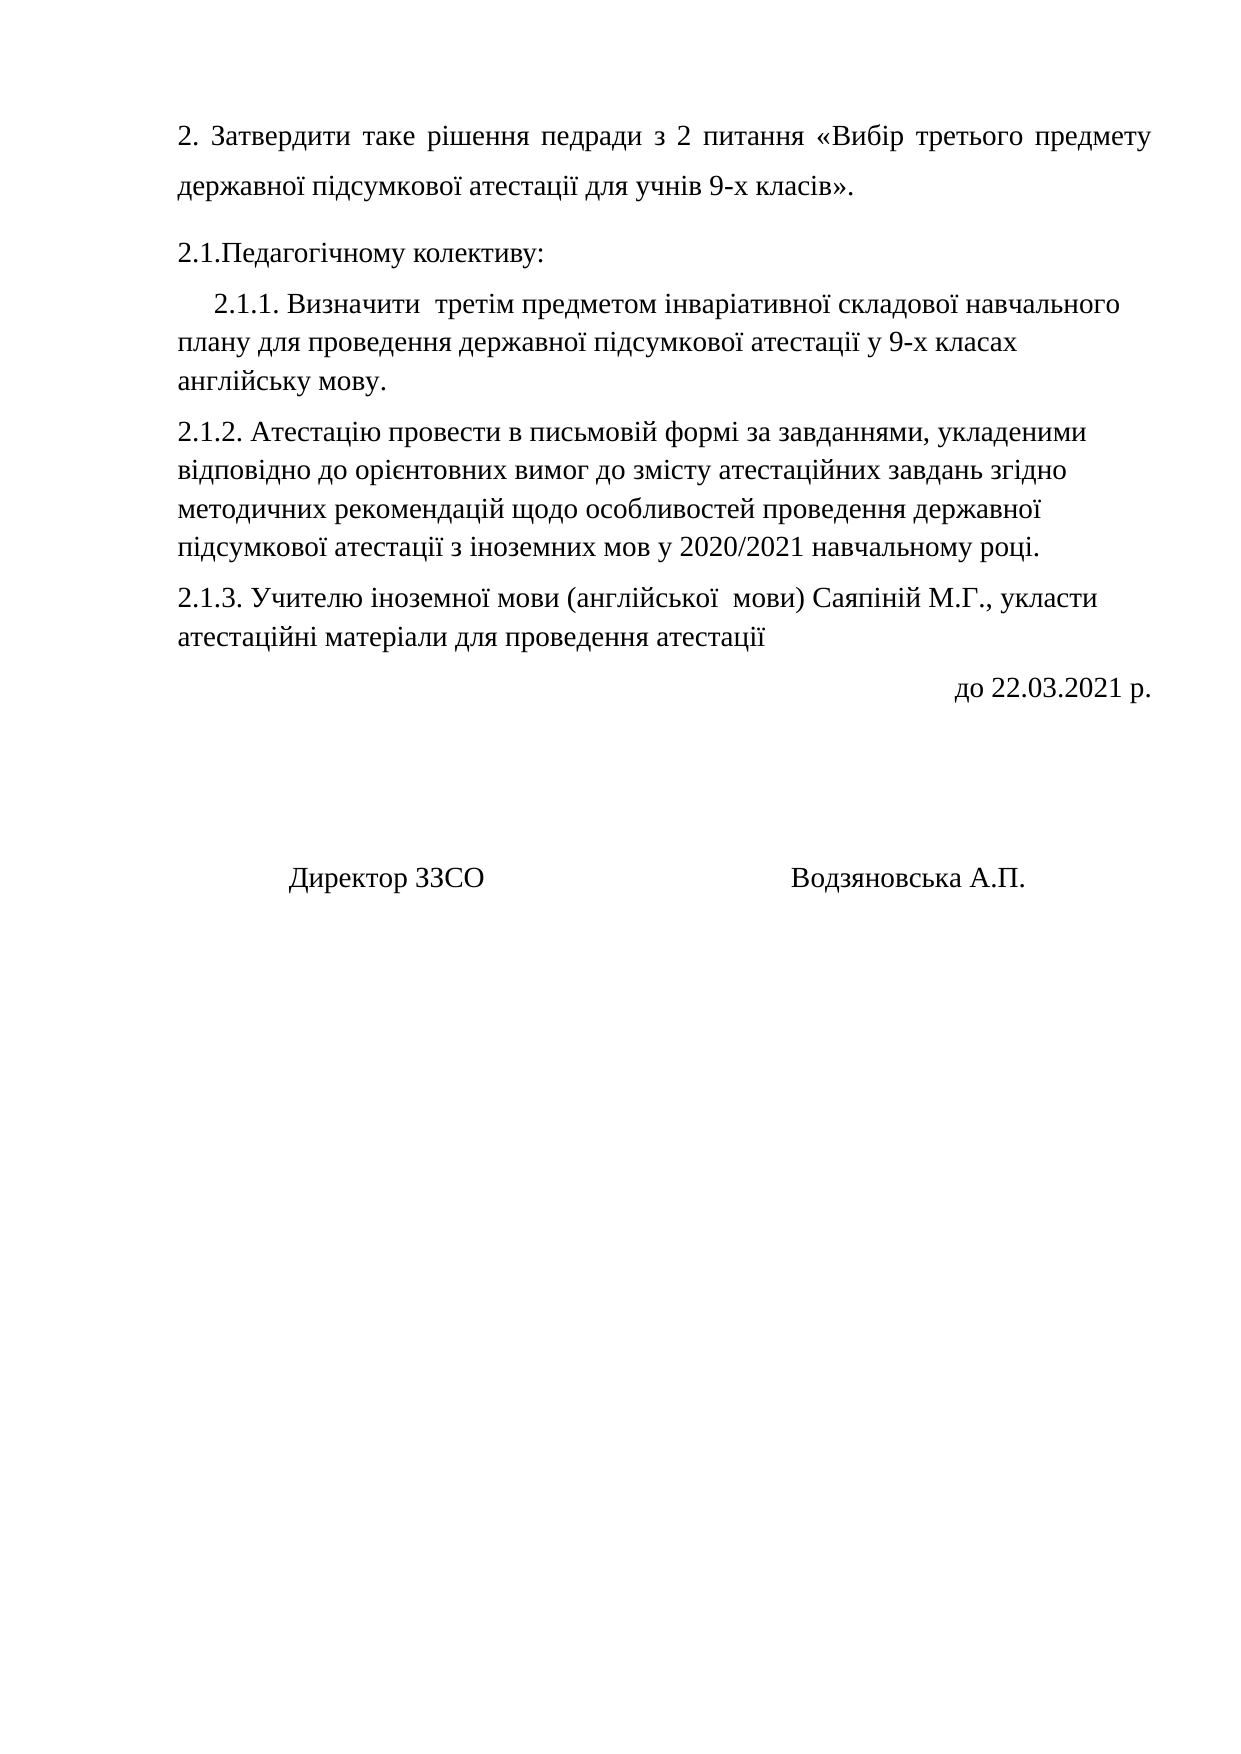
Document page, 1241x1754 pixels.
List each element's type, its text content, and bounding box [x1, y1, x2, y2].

text 2.1.Педагогічному колективу: [177, 235, 1152, 268]
text 2.1.3. Учителю іноземної мови (англійської мови) Саяпіній М.Г., укласти атестаційні матеріали для проведення атестації [177, 581, 1152, 653]
text 2.1.1. Визначити третім предметом інваріативної складової навчального плану для проведення державної підсумкової атестації у 9-х класах англійську мову. [177, 286, 1152, 396]
text Директор ЗЗСО Водзяновська А.П. [288, 860, 1152, 894]
text 2. Затвердити таке рішення педради з 2 питання «Вибір третього предмету державної підсумкової атестації для учнів 9-х класів». [177, 118, 1152, 202]
text 2.1.2. Атестацію провести в письмовій формі за завданнями, укладеними відповідно до орієнтовних вимог до змісту атестаційних завдань згідно методичних рекомендацій щодо особливостей проведення державної підсумкової атестації з іноземних мов у 2020/2021 навчальному році. [177, 414, 1152, 563]
text до 22.03.2021 р. [177, 670, 1152, 704]
